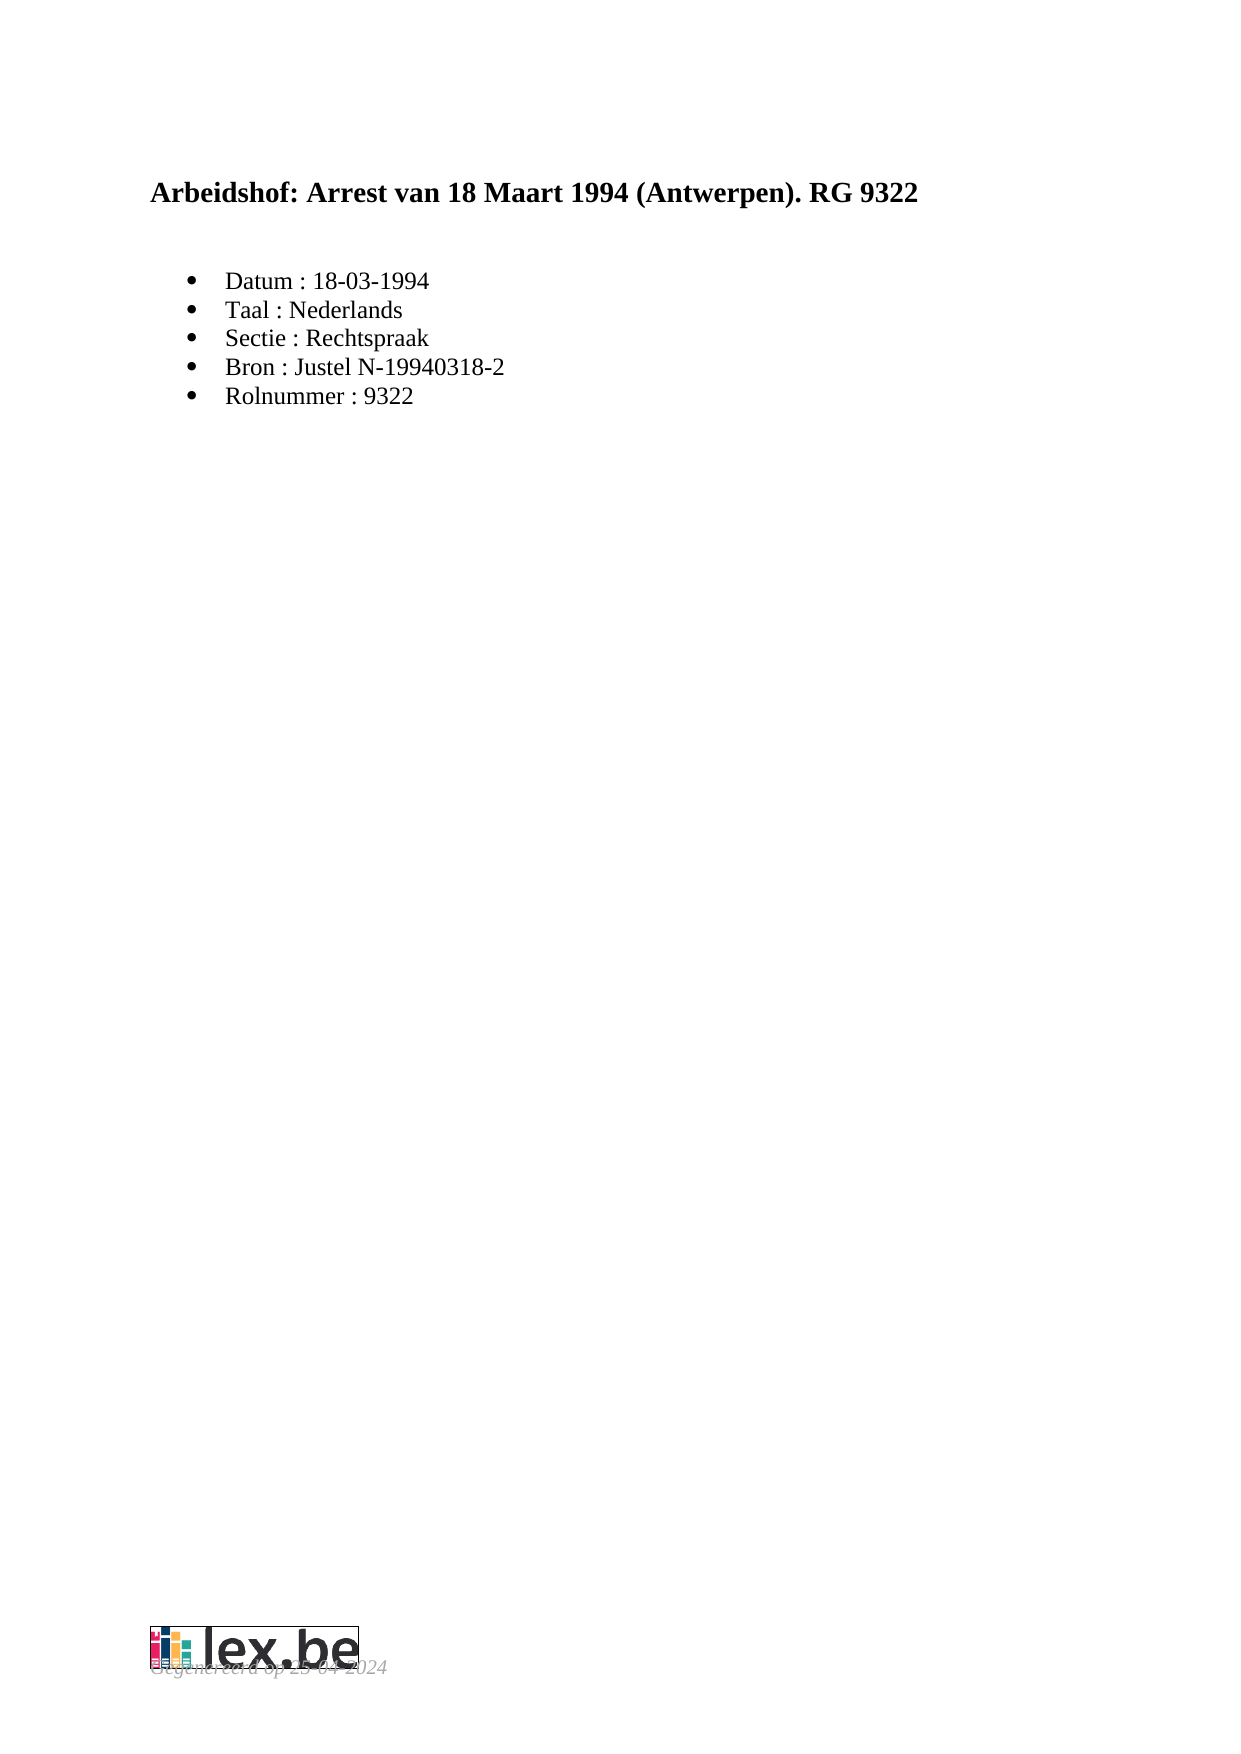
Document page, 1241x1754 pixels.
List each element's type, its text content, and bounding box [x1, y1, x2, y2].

list Rolnummer : 9322 [187, 381, 1090, 410]
list Bron : Justel N-19940318-2 [187, 352, 1090, 381]
subtitle Arbeidshof: Arrest van 18 Maart 1994 (Antwerpen). RG 9322 [150, 175, 1090, 208]
list Taal : Nederlands [187, 295, 1090, 323]
list Sectie : Rechtspraak [187, 323, 1090, 352]
picture [151, 1627, 358, 1668]
list Datum : 18-03-1994 [187, 266, 1090, 295]
